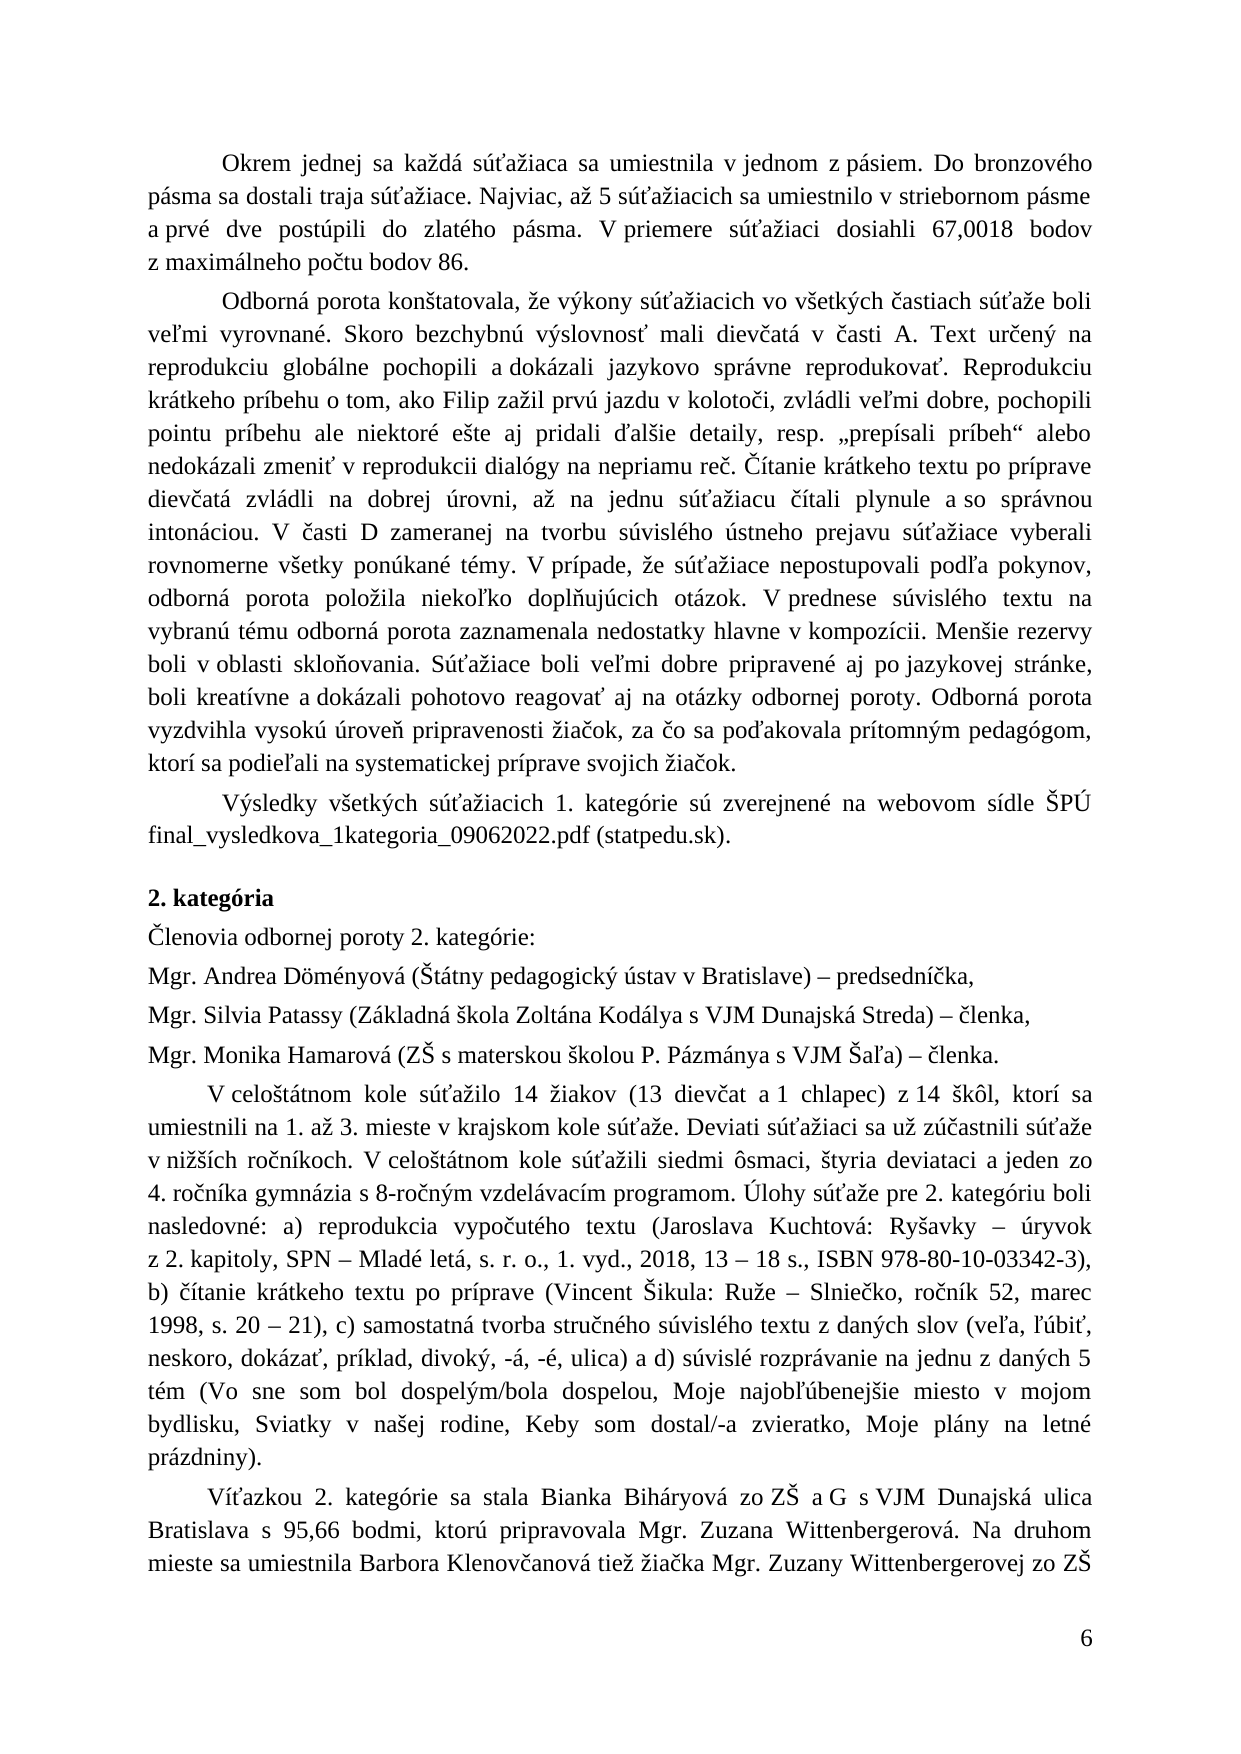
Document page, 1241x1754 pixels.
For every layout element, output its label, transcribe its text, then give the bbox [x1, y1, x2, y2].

text Členovia odbornej poroty 2. kategórie: [148, 922, 1092, 951]
text Výsledky všetkých súťažiacich 1. kategórie sú zverejnené na webovom sídle ŠPÚ final_vysledkova_1kategoria_09062022.pdf (statpedu.sk). [148, 788, 1092, 849]
text Odborná porota konštatovala, že výkony súťažiacich vo všetkých častiach súťaže boli veľmi vyrovnané. Skoro bezchybnú výslovnosť mali dievčatá v časti A. Text určený na reprodukciu globálne pochopili a dokázali jazykovo správne reprodukovať. Reprodukciu krátkeho príbehu o tom, ako Filip zažil prvú jazdu v kolotoči, zvládli veľmi dobre, pochopili pointu príbehu ale niektoré ešte aj pridali ďalšie detaily, resp. „prepísali príbeh“ alebo nedokázali zmeniť v reprodukcii dialógy na nepriamu reč. Čítanie krátkeho textu po príprave dievčatá zvládli na dobrej úrovni, až na jednu súťažiacu čítali plynule a so správnou intonáciou. V časti D zameranej na tvorbu súvislého ústneho prejavu súťažiace vyberali rovnomerne všetky ponúkané témy. V prípade, že súťažiace nepostupovali podľa pokynov, odborná porota položila niekoľko doplňujúcich otázok. V prednese súvislého textu na vybranú tému odborná porota zaznamenala nedostatky hlavne v kompozícii. Menšie rezervy boli v oblasti skloňovania. Súťažiace boli veľmi dobre pripravené aj po jazykovej stránke, boli kreatívne a dokázali pohotovo reagovať aj na otázky odbornej poroty. Odborná porota vyzdvihla vysokú úroveň pripravenosti žiačok, za čo sa poďakovala prítomným pedagógom, ktorí sa podieľali na systematickej príprave svojich žiačok. [148, 286, 1092, 777]
text 2. kategória [148, 883, 1092, 912]
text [148, 1482, 1092, 1576]
text Mgr. Monika Hamarová (ZŠ s materskou školou P. Pázmánya s VJM Šaľa) – členka. [148, 1040, 1092, 1069]
text V celoštátnom kole súťažilo 14 žiakov (13 dievčat a 1 chlapec) z 14 škôl, ktorí sa umiestnili na 1. až 3. mieste v krajskom kole súťaže. Deviati súťažiaci sa už zúčastnili súťaže v nižších ročníkoch. V celoštátnom kole súťažili siedmi ôsmaci, štyria deviataci a jeden zo 4. ročníka gymnázia s 8-ročným vzdelávacím programom. Úlohy súťaže pre 2. kategóriu boli nasledovné: a) reprodukcia vypočutého textu (Jaroslava Kuchtová: Ryšavky – úryvok z 2. kapitoly, SPN – Mladé letá, s. r. o., 1. vyd., 2018, 13 – 18 s., ISBN 978-80-10-03342-3), b) čítanie krátkeho textu po príprave (Vincent Šikula: Ruže – Slniečko, ročník 52, marec 1998, s. 20 – 21), c) samostatná tvorba stručného súvislého textu z daných slov (veľa, ľúbiť, neskoro, dokázať, príklad, divoký, -á, -é, ulica) a d) súvislé rozprávanie na jednu z daných 5 tém (Vo sne som bol dospelým/bola dospelou, Moje najobľúbenejšie miesto v mojom bydlisku, Sviatky v našej rodine, Keby som dostal/-a zvieratko, Moje plány na letné prázdniny). [148, 1079, 1092, 1471]
text Okrem jednej sa každá súťažiaca sa umiestnila v jednom z pásiem. Do bronzového pásma sa dostali traja súťažiace. Najviac, až 5 súťažiacich sa umiestnilo v striebornom pásme a prvé dve postúpili do zlatého pásma. V priemere súťažiaci dosiahli 67,0018 bodov z maximálneho počtu bodov 86. [148, 148, 1092, 276]
text Mgr. Silvia Patassy (Základná škola Zoltána Kodálya s VJM Dunajská Streda) – členka, [148, 1001, 1092, 1029]
text Mgr. Andrea Döményová (Štátny pedagogický ústav v Bratislave) – predsedníčka, [148, 961, 1092, 990]
